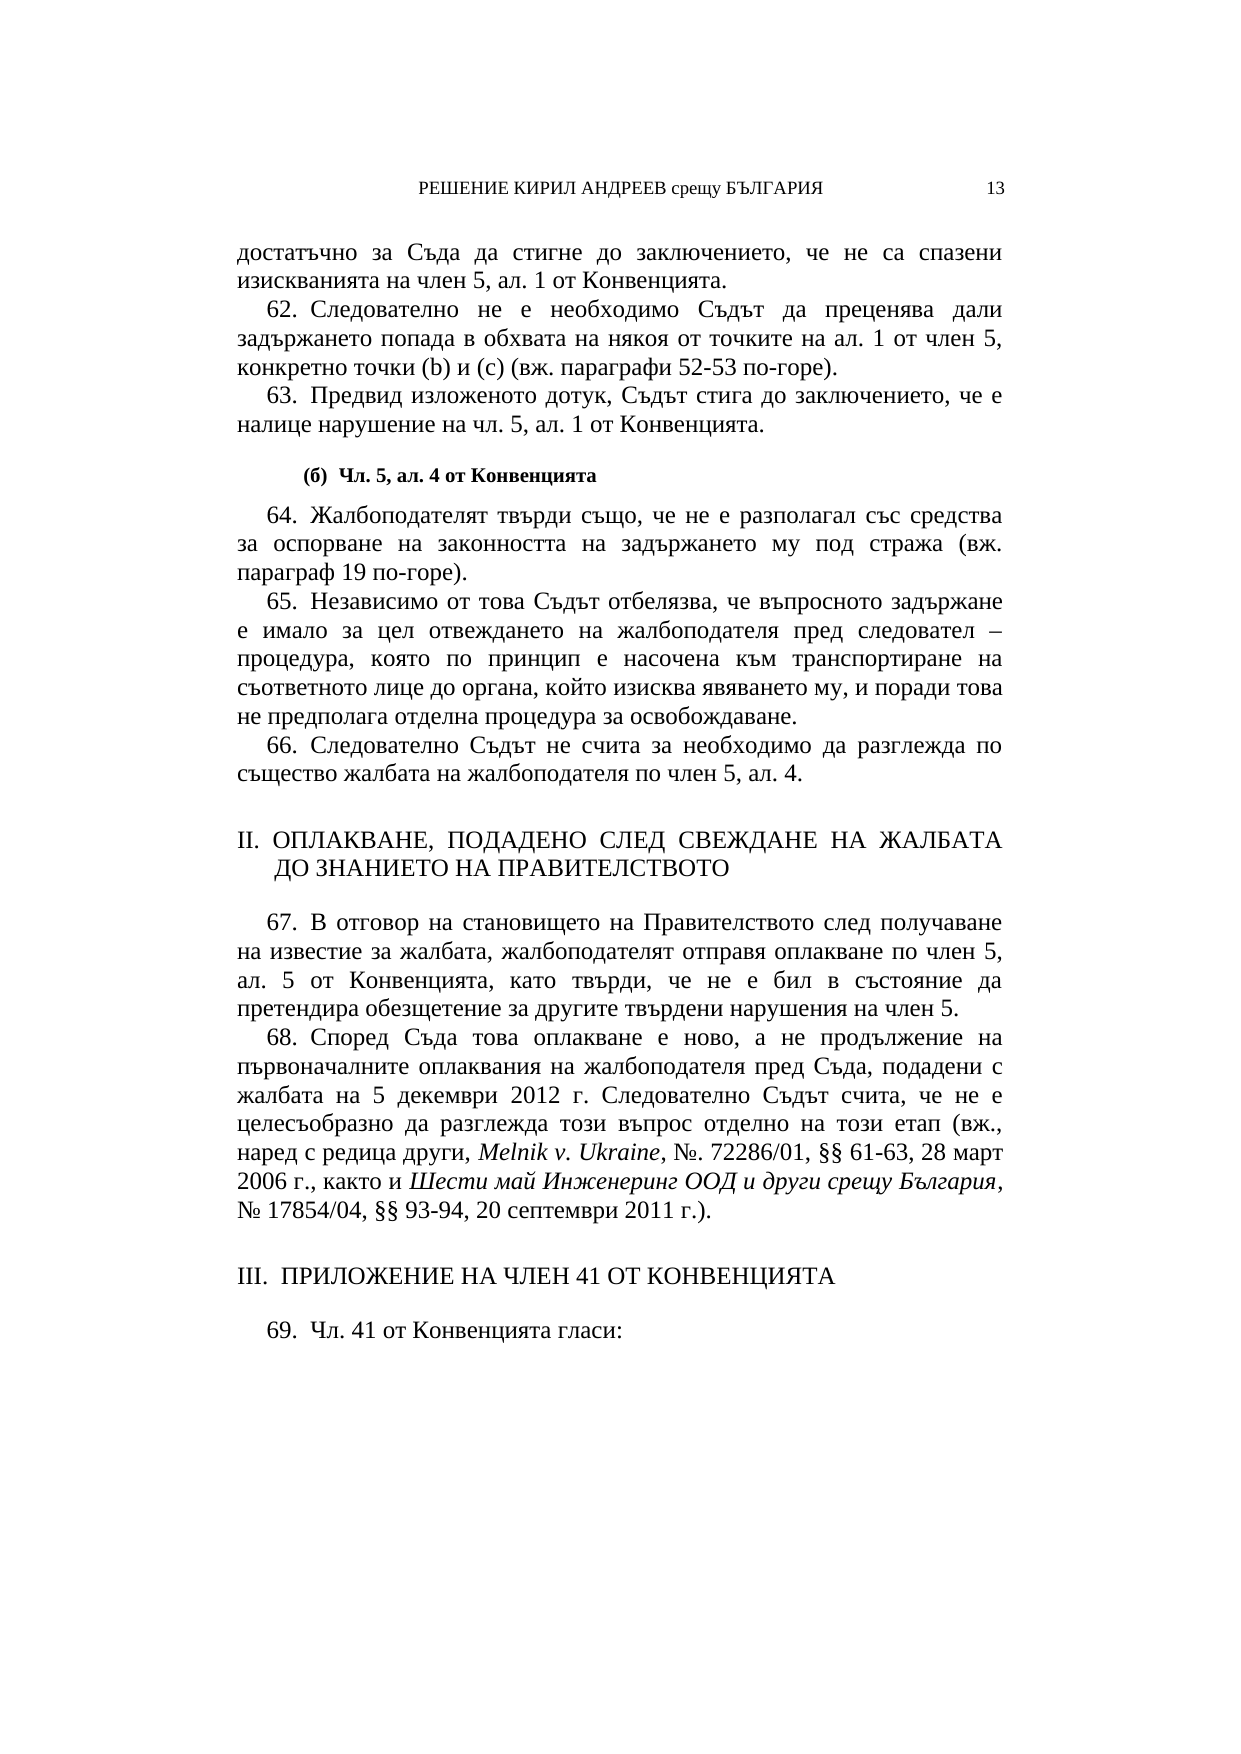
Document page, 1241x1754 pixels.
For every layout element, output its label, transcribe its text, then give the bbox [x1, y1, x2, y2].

text 66. Следователно Съдът не счита за необходимо да разглежда по същество жалбата на жалбоподателя по член 5, ал. 4. [237, 730, 1003, 787]
text 69. Чл. 41 от Конвенцията гласи: [237, 1315, 1003, 1343]
text 62. Следователно не е необходимо Съдът да преценява дали задържането попада в обхвата на някоя от точките на ал. 1 от член 5, конкретно точки (b) и (c) (вж. параграфи 52-53 по-горе). [237, 294, 1003, 381]
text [237, 237, 1003, 294]
subtitle (б) Чл. 5, ал. 4 от Конвенцията [303, 463, 1003, 487]
text 63. Предвид изложеното дотук, Съдът стига до заключението, че е налице нарушение на чл. 5, ал. 1 от Конвенцията. [237, 381, 1003, 438]
subtitle II. ОПЛАКВАНЕ, ПОДАДЕНО СЛЕД СВЕЖДАНЕ НА ЖАЛБАТА ДО ЗНАНИЕТО НА ПРАВИТЕЛСТВОТО [237, 825, 1003, 882]
text 65. Независимо от това Съдът отбелязва, че въпросното задържане е имало за цел отвеждането на жалбоподателя пред следовател – процедура, която по принцип е насочена към транспортиране на съответното лице до органа, който изисква явяването му, и поради това не предполага отделна процедура за освобождаване. [237, 586, 1003, 730]
text 64. Жалбоподателят твърди също, че не е разполагал със средства за оспорване на законността на задържането му под стража (вж. параграф 19 по-горе). [237, 500, 1003, 586]
text 68. Според Съда това оплакване е ново, а не продължение на първоначалните оплаквания на жалбоподателя пред Съда, подадени с жалбата на 5 декември 2012 г. Следователно Съдът счита, че не е целесъобразно да разглежда този въпрос отделно на този етап (вж., наред с редица други, Melnik v. Ukraine, №. 72286/01, §§ 61-63, 28 март 2006 г., както и Шести май Инженеринг ООД и други срещу България, № 17854/04, §§ 93-94, 20 септември 2011 г.). [237, 1022, 1003, 1223]
subtitle III. ПРИЛОЖЕНИЕ НА ЧЛЕН 41 ОТ КОНВЕНЦИЯТА [237, 1261, 1003, 1290]
text 67. В отговор на становището на Правителството след получаване на известие за жалбата, жалбоподателят отправя оплакване по член 5, ал. 5 от Конвенцията, като твърди, че не е бил в състояние да претендира обезщетение за другите твърдени нарушения на член 5. [237, 907, 1003, 1022]
